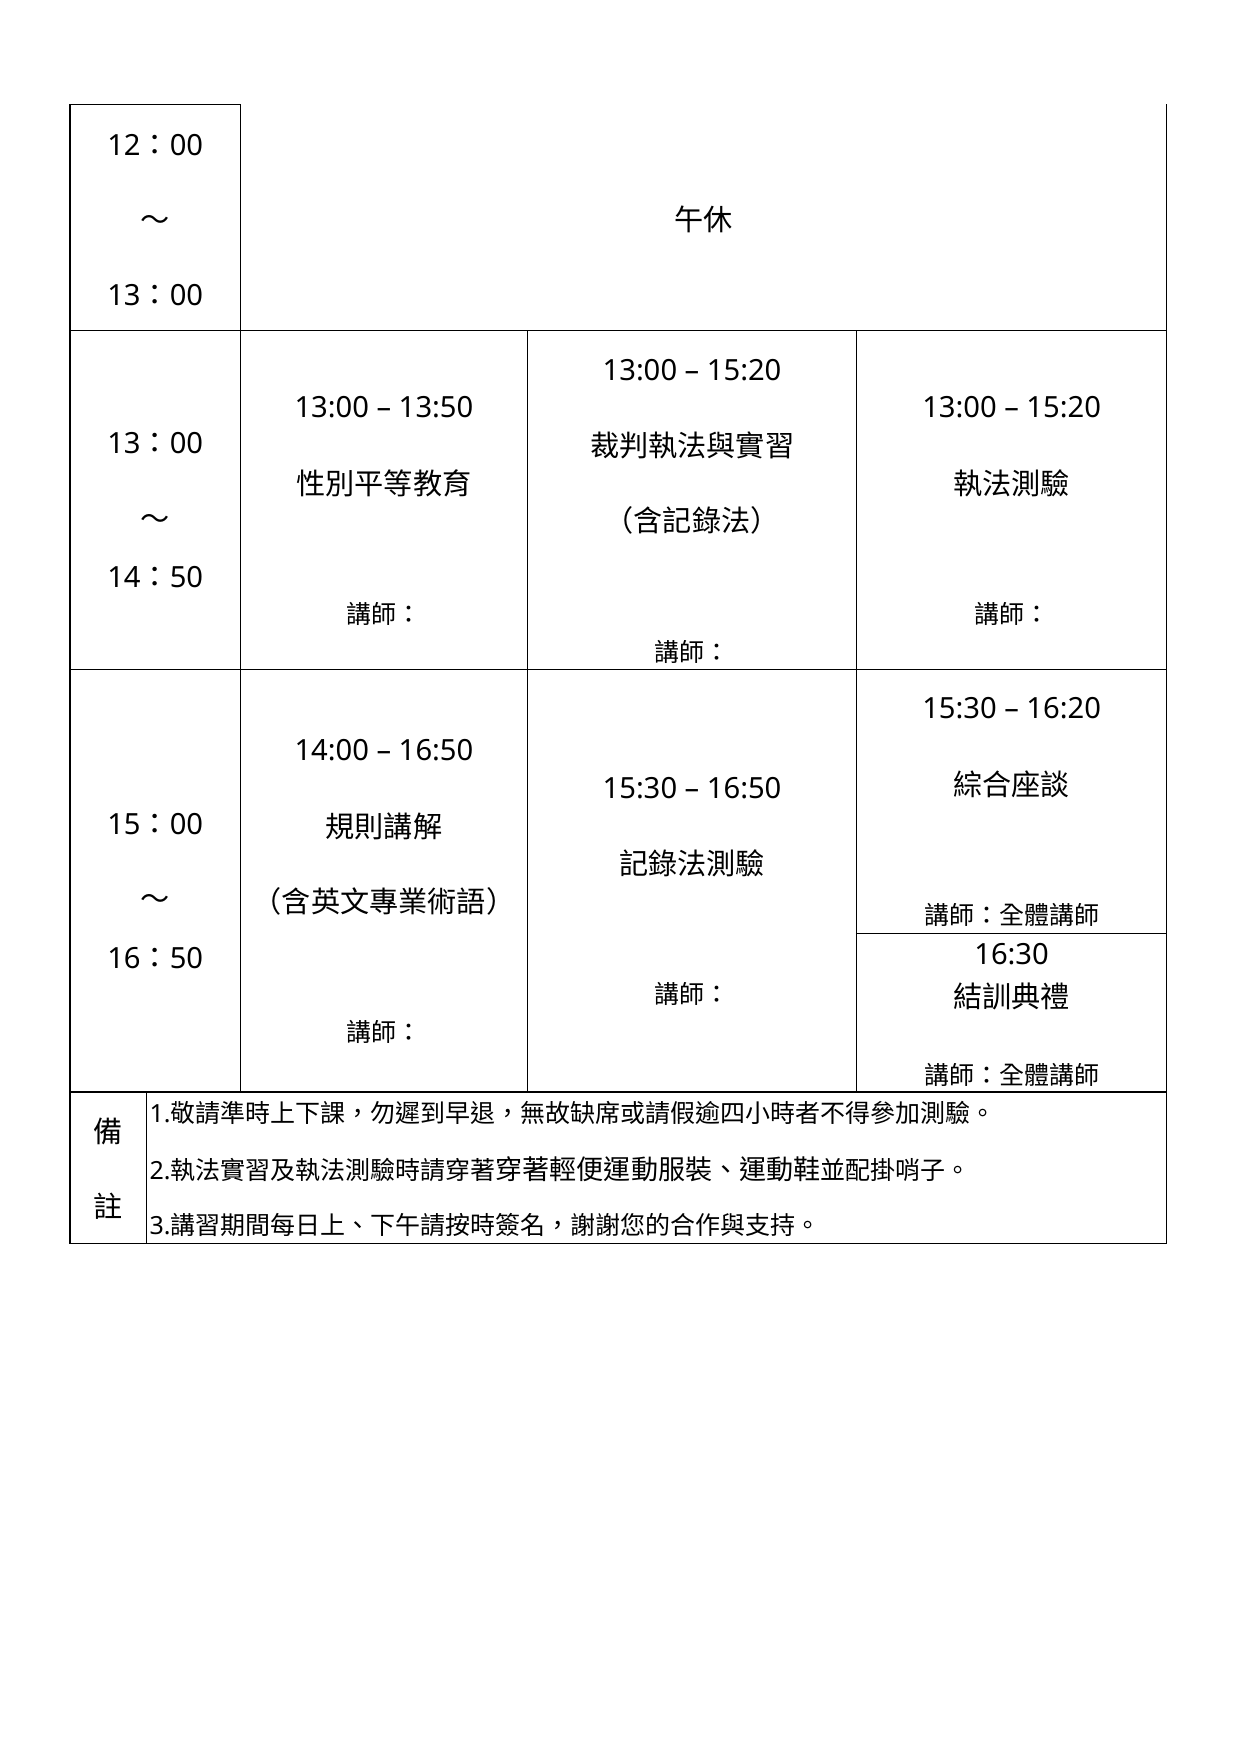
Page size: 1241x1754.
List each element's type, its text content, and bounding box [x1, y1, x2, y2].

table_cell 13：00 ～ 14：50 [71, 331, 240, 669]
table_cell 13:00 – 15:20 裁判執法與實習 （含記錄法） 講師： [528, 331, 856, 669]
table_cell 16:30 結訓典禮 講師：全體講師 [857, 934, 1166, 1091]
table_cell 14:00 – 16:50 規則講解 （含英文專業術語） 講師： [241, 670, 527, 1091]
table_cell 15:30 – 16:50 記錄法測驗 講師： [528, 670, 856, 1091]
table_cell 15:30 – 16:20 綜合座談 講師：全體講師 [857, 670, 1166, 932]
table_cell 13:00 – 13:50 性別平等教育 講師： [241, 331, 527, 669]
table_cell 備 註 [71, 1093, 146, 1242]
table_cell 午休 [241, 104, 1166, 330]
table_cell 12：00 ～ 13：00 [71, 105, 240, 330]
table_cell 1.敬請準時上下課，勿遲到早退，無故缺席或請假逾四小時者不得參加測驗。 2.執法實習及執法測驗時請穿著穿著輕便運動服裝、運動鞋並配掛哨子。 3.講習期間每日上、下午請按時簽名，謝謝您的合作與支持。 [147, 1093, 1166, 1242]
table_cell 15：00 ～ 16：50 [71, 670, 240, 1091]
table_cell 13:00 – 15:20 執法測驗 講師： [857, 331, 1166, 669]
